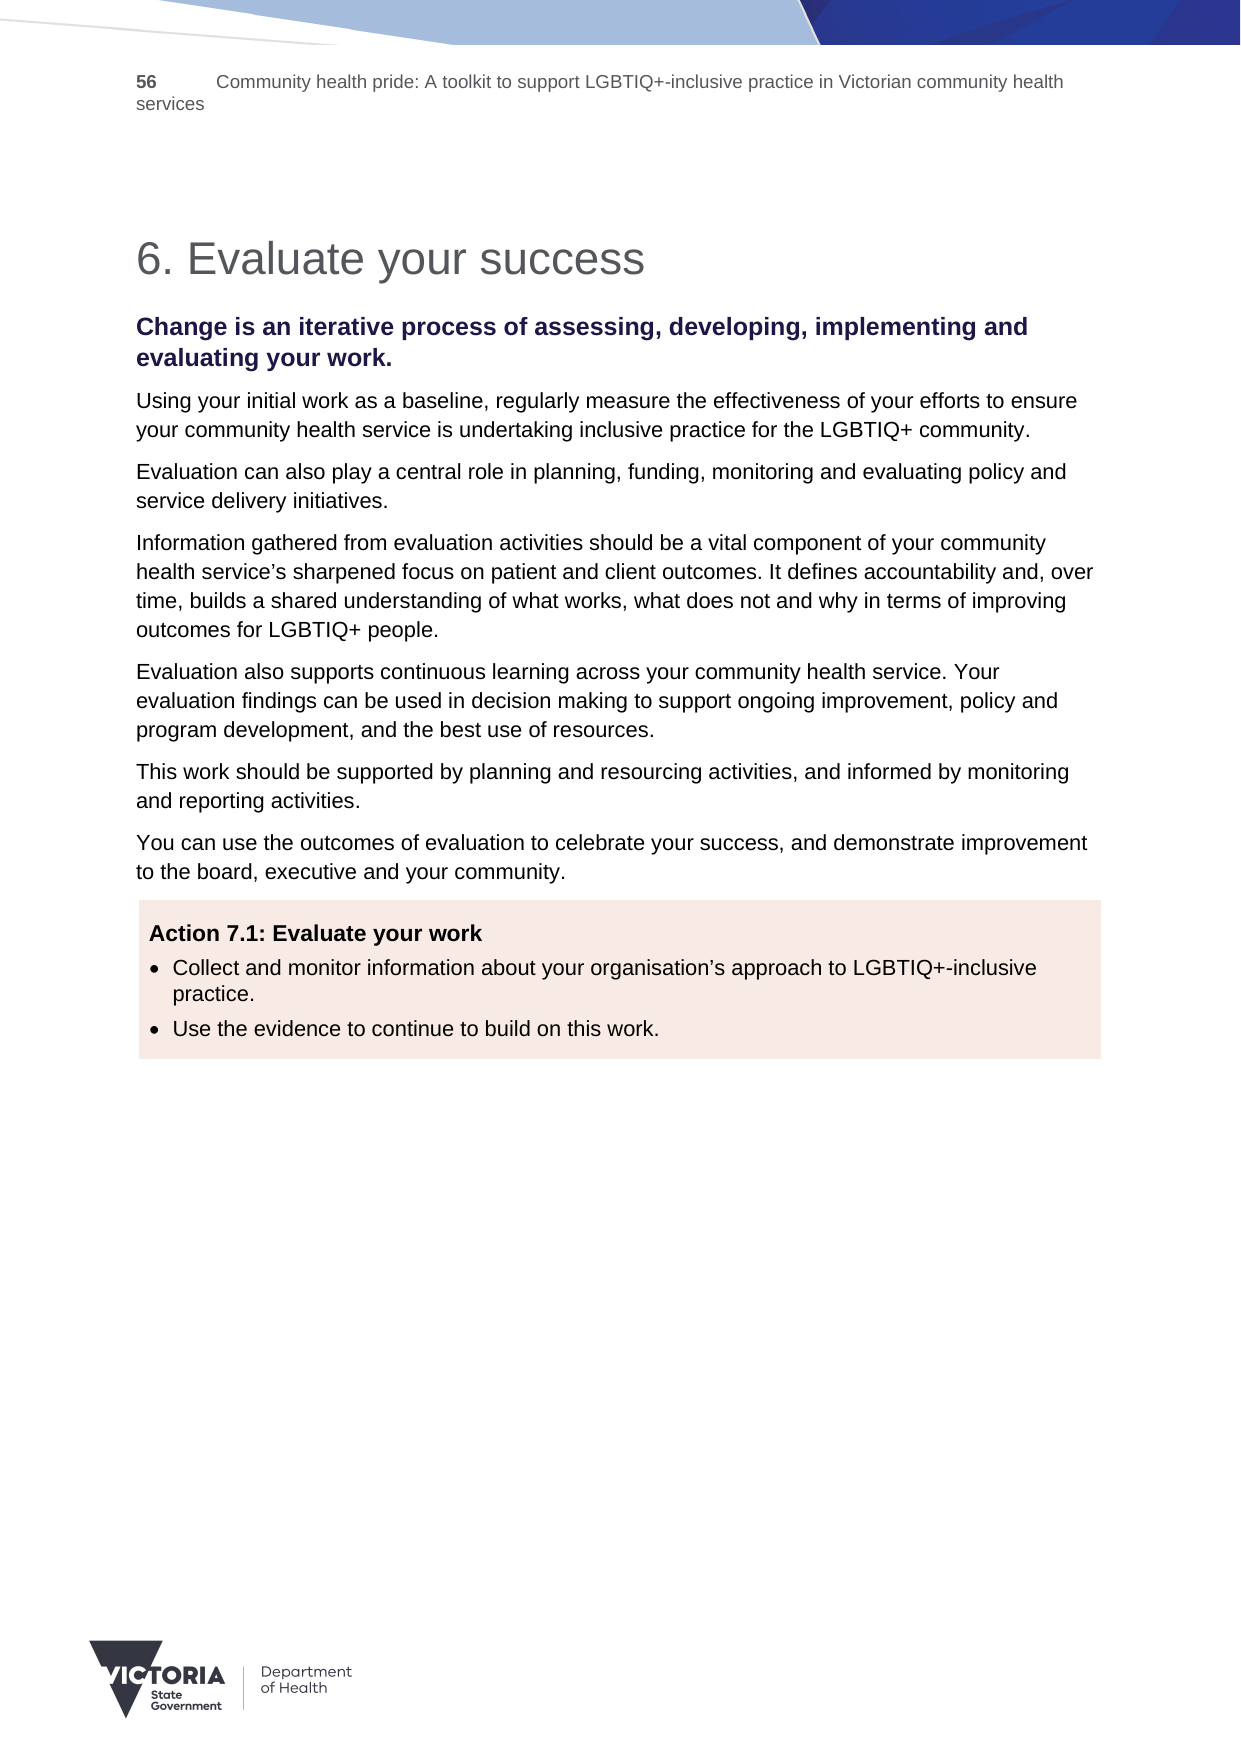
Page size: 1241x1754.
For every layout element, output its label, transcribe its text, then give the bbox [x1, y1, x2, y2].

text Change is an iterative process of assessing, developing, implementing and evaluating your work. [136, 309, 1104, 372]
text Using your initial work as a baseline, regularly measure the effectiveness of your efforts to ensure your community health service is undertaking inclusive practice for the LGBTIQ+ community. [136, 384, 1104, 442]
picture [0, 0, 1241, 45]
text Evaluation can also play a central role in planning, funding, monitoring and evaluating policy and service delivery initiatives. [136, 455, 1104, 513]
text This work should be supported by planning and resourcing activities, and informed by monitoring and reporting activities. [136, 755, 1104, 813]
table_header Action 7.1: Evaluate your work Collect and monitor information about your organisation’s approach to LGBTIQ+-inclusive practice. Use the evidence to continue to build on this work. [139, 900, 1101, 1059]
text Evaluation also supports continuous learning across your community health service. Your evaluation findings can be used in decision making to support ongoing improvement, policy and program development, and the best use of resources. [136, 655, 1104, 742]
subtitle 6. Evaluate your success [136, 231, 1104, 284]
text You can use the outcomes of evaluation to celebrate your success, and demonstrate improvement to the board, executive and your community. [136, 826, 1104, 884]
text Information gathered from evaluation activities should be a vital component of your community health service’s sharpened focus on patient and client outcomes. It defines accountability and, over time, builds a shared understanding of what works, what does not and why in terms of improving outcomes for LGBTIQ+ people. [136, 526, 1104, 642]
picture [0, 1595, 1241, 1754]
